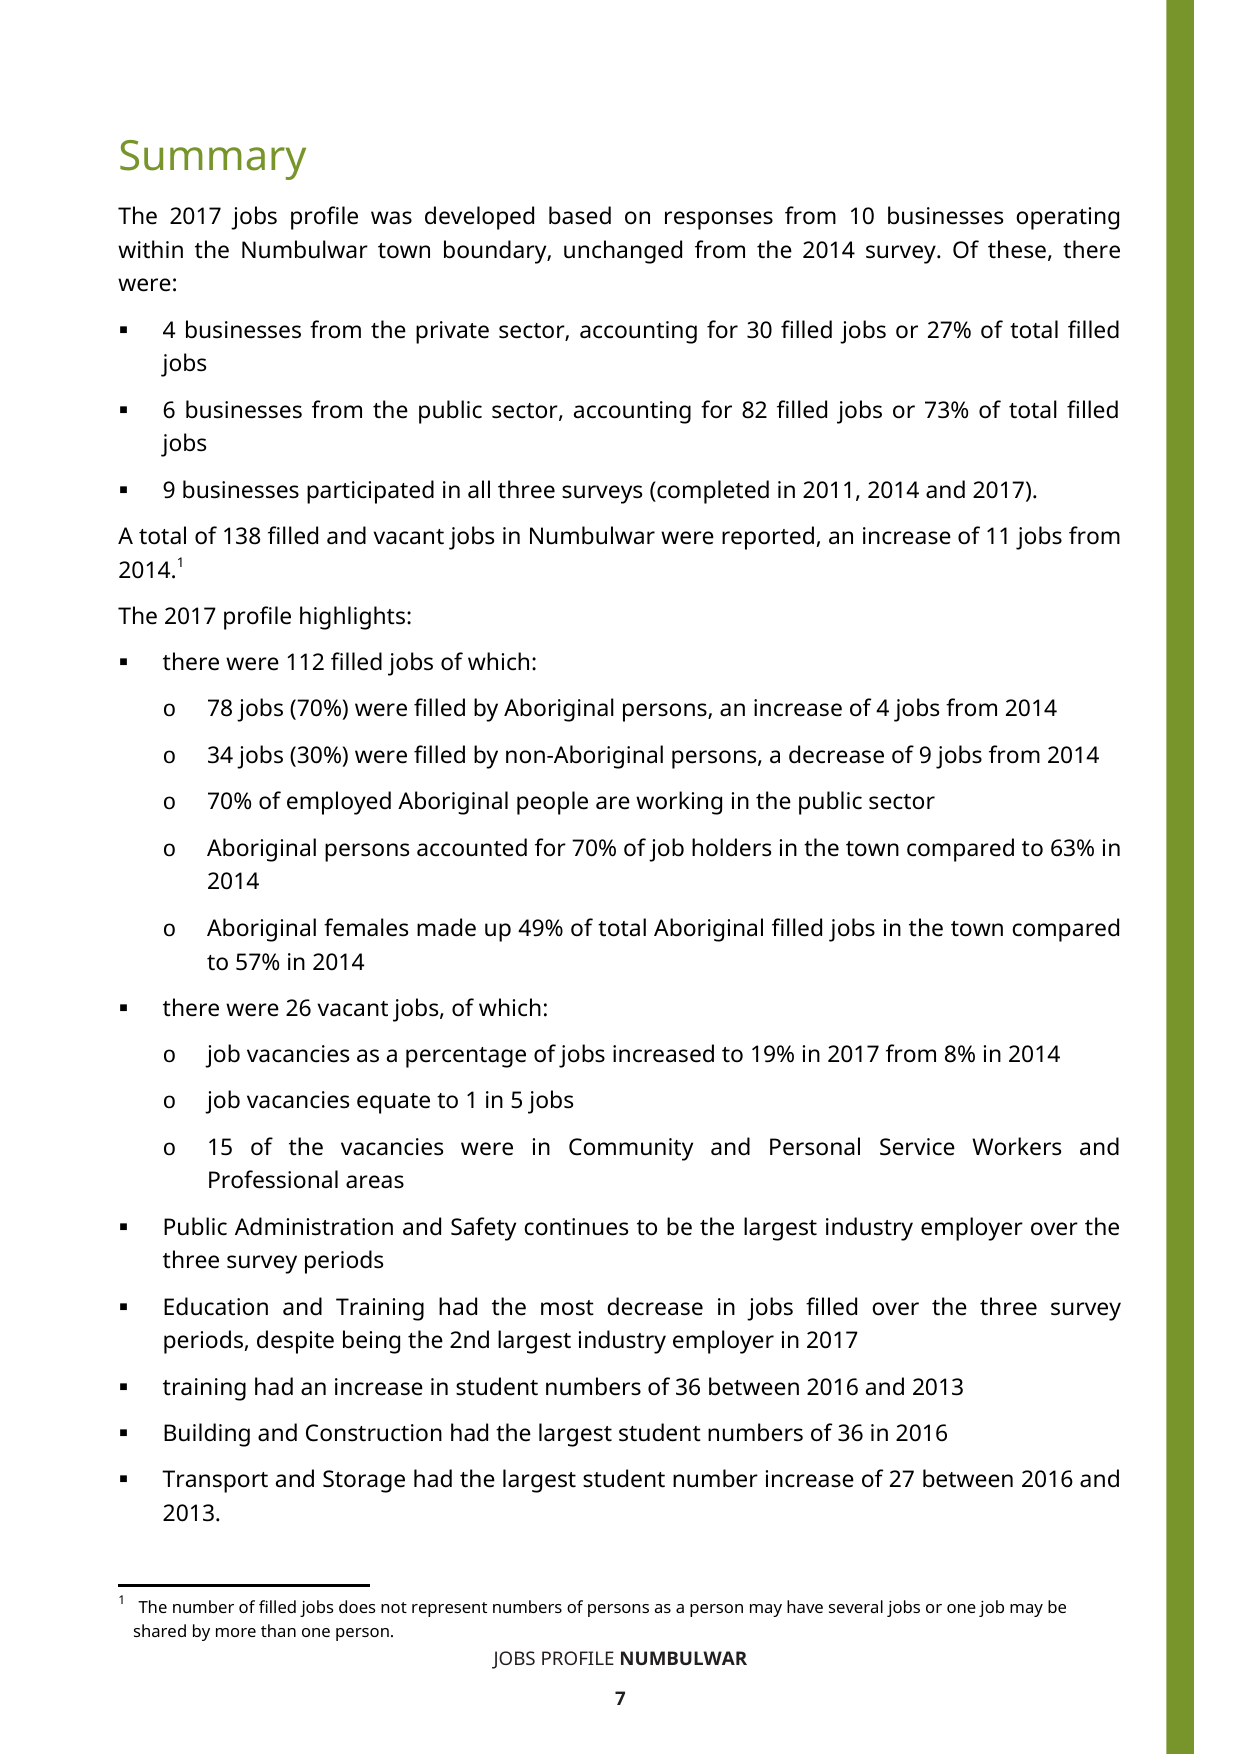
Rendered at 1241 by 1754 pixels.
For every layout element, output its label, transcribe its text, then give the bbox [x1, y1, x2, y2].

text 4 businesses from the private sector, accounting for 30 filled jobs or 27% of total filled jobs [118, 314, 1122, 379]
text there were 112 filled jobs of which: [118, 646, 1122, 677]
text A total of 138 filled and vacant jobs in Numbulwar were reported, an increase of 11 jobs from 2014. [118, 520, 1122, 585]
text 6 businesses from the public sector, accounting for 82 filled jobs or 73% of total filled jobs [118, 394, 1122, 459]
text Public Administration and Safety continues to be the largest industry employer over the three survey periods [118, 1211, 1122, 1276]
text 34 jobs (30%) were filled by non-Aboriginal persons, a decrease of 9 jobs from 2014 [162, 739, 1122, 770]
text there were 26 vacant jobs, of which: [118, 992, 1122, 1023]
text The 2017 profile highlights: [118, 600, 1122, 631]
text Aboriginal persons accounted for 70% of job holders in the town compared to 63% in 2014 [162, 831, 1122, 897]
text job vacancies equate to 1 in 5 jobs [162, 1084, 1122, 1116]
text 15 of the vacancies were in Community and Personal Service Workers and Professional areas [162, 1131, 1122, 1196]
text Aboriginal females made up 49% of total Aboriginal filled jobs in the town compared to 57% in 2014 [162, 912, 1122, 977]
text Education and Training had the most decrease in jobs filled over the three survey periods, despite being the 2nd largest industry employer in 2017 [118, 1291, 1122, 1356]
subtitle Summary [118, 126, 1122, 183]
text Transport and Storage had the largest student number increase of 27 between 2016 and 2013. [118, 1463, 1122, 1528]
text Building and Construction had the largest student numbers of 36 in 2016 [118, 1417, 1122, 1448]
text The 2017 jobs profile was developed based on responses from 10 businesses operating within the Numbulwar town boundary, unchanged from the 2014 survey. Of these, there were: [118, 200, 1122, 299]
text training had an increase in student numbers of 36 between 2016 and 2013 [118, 1371, 1122, 1402]
text job vacancies as a percentage of jobs increased to 19% in 2017 from 8% in 2014 [162, 1038, 1122, 1069]
text 78 jobs (70%) were filled by Aboriginal persons, an increase of 4 jobs from 2014 [162, 692, 1122, 724]
text 70% of employed Aboriginal people are working in the public sector [162, 785, 1122, 816]
text 9 businesses participated in all three surveys (completed in 2011, 2014 and 2017). [118, 474, 1122, 505]
